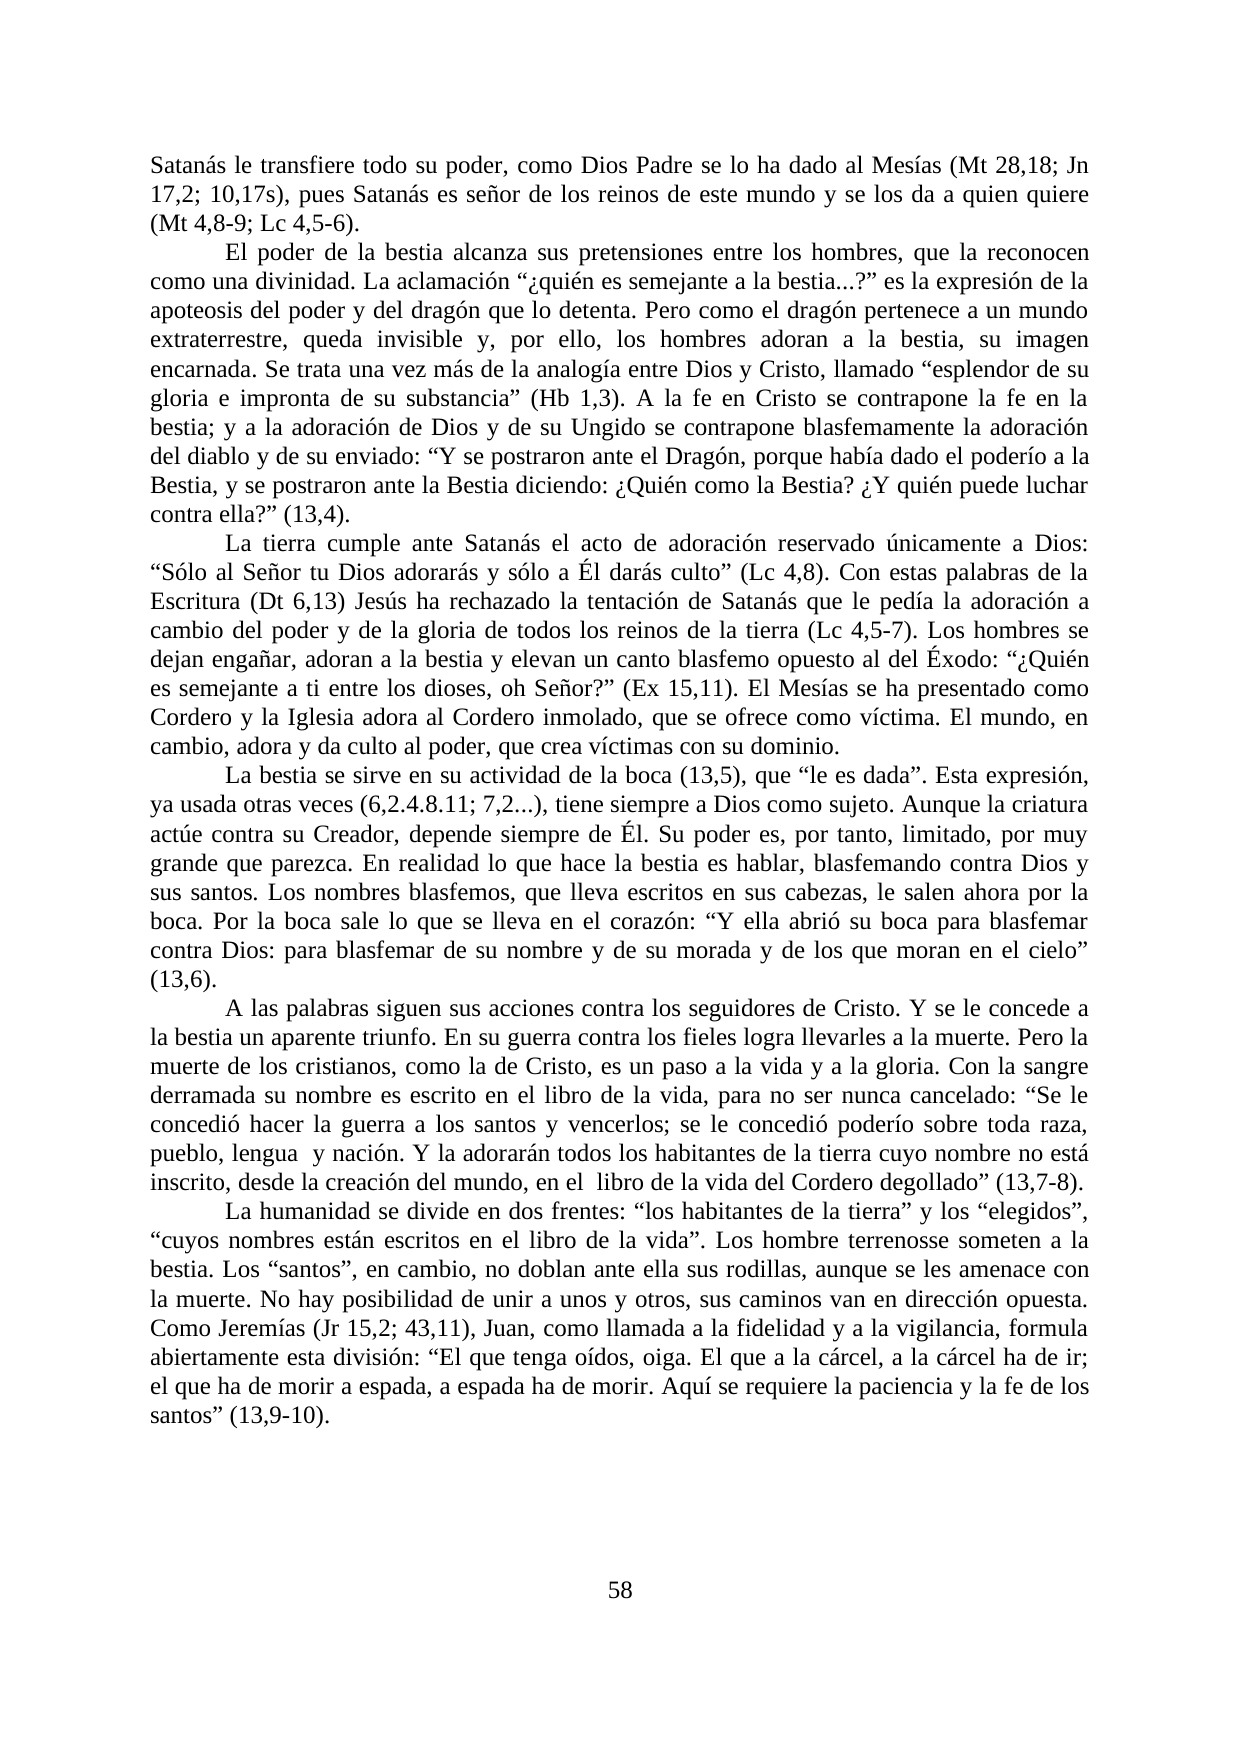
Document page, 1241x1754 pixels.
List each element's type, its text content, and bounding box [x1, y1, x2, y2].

text La bestia se sirve en su actividad de la boca (13,5), que “le es dada”. Esta expresión, ya usada otras veces (6,2.4.8.11; 7,2...), tiene siempre a Dios como sujeto. Aunque la criatura actúe contra su Creador, depende siempre de Él. Su poder es, por tanto, limitado, por muy grande que parezca. En realidad lo que hace la bestia es hablar, blasfemando contra Dios y sus santos. Los nombres blasfemos, que lleva escritos en sus cabezas, le salen ahora por la boca. Por la boca sale lo que se lleva en el corazón: “Y ella abrió su boca para blasfemar contra Dios: para blasfemar de su nombre y de su morada y de los que moran en el cielo” (13,6). [150, 760, 1090, 993]
text La tierra cumple ante Satanás el acto de adoración reservado únicamente a Dios: “Sólo al Señor tu Dios adorarás y sólo a Él darás culto” (Lc 4,8). Con estas palabras de la Escritura (Dt 6,13) Jesús ha rechazado la tentación de Satanás que le pedía la adoración a cambio del poder y de la gloria de todos los reinos de la tierra (Lc 4,5-7). Los hombres se dejan engañar, adoran a la bestia y elevan un canto blasfemo opuesto al del Éxodo: “¿Quién es semejante a ti entre los dioses, oh Señor?” (Ex 15,11). El Mesías se ha presentado como Cordero y la Iglesia adora al Cordero inmolado, que se ofrece como víctima. El mundo, en cambio, adora y da culto al poder, que crea víctimas con su dominio. [150, 528, 1090, 760]
text El poder de la bestia alcanza sus pretensiones entre los hombres, que la reconocen como una divinidad. La aclamación “¿quién es semejante a la bestia...?” es la expresión de la apoteosis del poder y del dragón que lo detenta. Pero como el dragón pertenece a un mundo extraterrestre, queda invisible y, por ello, los hombres adoran a la bestia, su imagen encarnada. Se trata una vez más de la analogía entre Dios y Cristo, llamado “esplendor de su gloria e impronta de su substancia” (Hb 1,3). A la fe en Cristo se contrapone la fe en la bestia; y a la adoración de Dios y de su Ungido se contrapone blasfemamente la adoración del diablo y de su enviado: “Y se postraron ante el Dragón, porque había dado el poderío a la Bestia, y se postraron ante la Bestia diciendo: ¿Quién como la Bestia? ¿Y quién puede luchar contra ella?” (13,4). [150, 237, 1090, 528]
text A las palabras siguen sus acciones contra los seguidores de Cristo. Y se le concede a la bestia un aparente triunfo. En su guerra contra los fieles logra llevarles a la muerte. Pero la muerte de los cristianos, como la de Cristo, es un paso a la vida y a la gloria. Con la sangre derramada su nombre es escrito en el libro de la vida, para no ser nunca cancelado: “Se le concedió hacer la guerra a los santos y vencerlos; se le concedió poderío sobre toda raza, pueblo, lengua y nación. Y la adorarán todos los habitantes de la tierra cuyo nombre no está inscrito, desde la creación del mundo, en el libro de la vida del Cordero degollado” (13,7-8). [150, 993, 1090, 1196]
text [150, 150, 1090, 237]
text La humanidad se divide en dos frentes: “los habitantes de la tierra” y los “elegidos”, “cuyos nombres están escritos en el libro de la vida”. Los hombre terrenosse someten a la bestia. Los “santos”, en cambio, no doblan ante ella sus rodillas, aunque se les amenace con la muerte. No hay posibilidad de unir a unos y otros, sus caminos van en dirección opuesta. Como Jeremías (Jr 15,2; 43,11), Juan, como llamada a la fidelidad y a la vigilancia, formula abiertamente esta división: “El que tenga oídos, oiga. El que a la cárcel, a la cárcel ha de ir; el que ha de morir a espada, a espada ha de morir. Aquí se requiere la paciencia y la fe de los santos” (13,9-10). [150, 1196, 1090, 1429]
